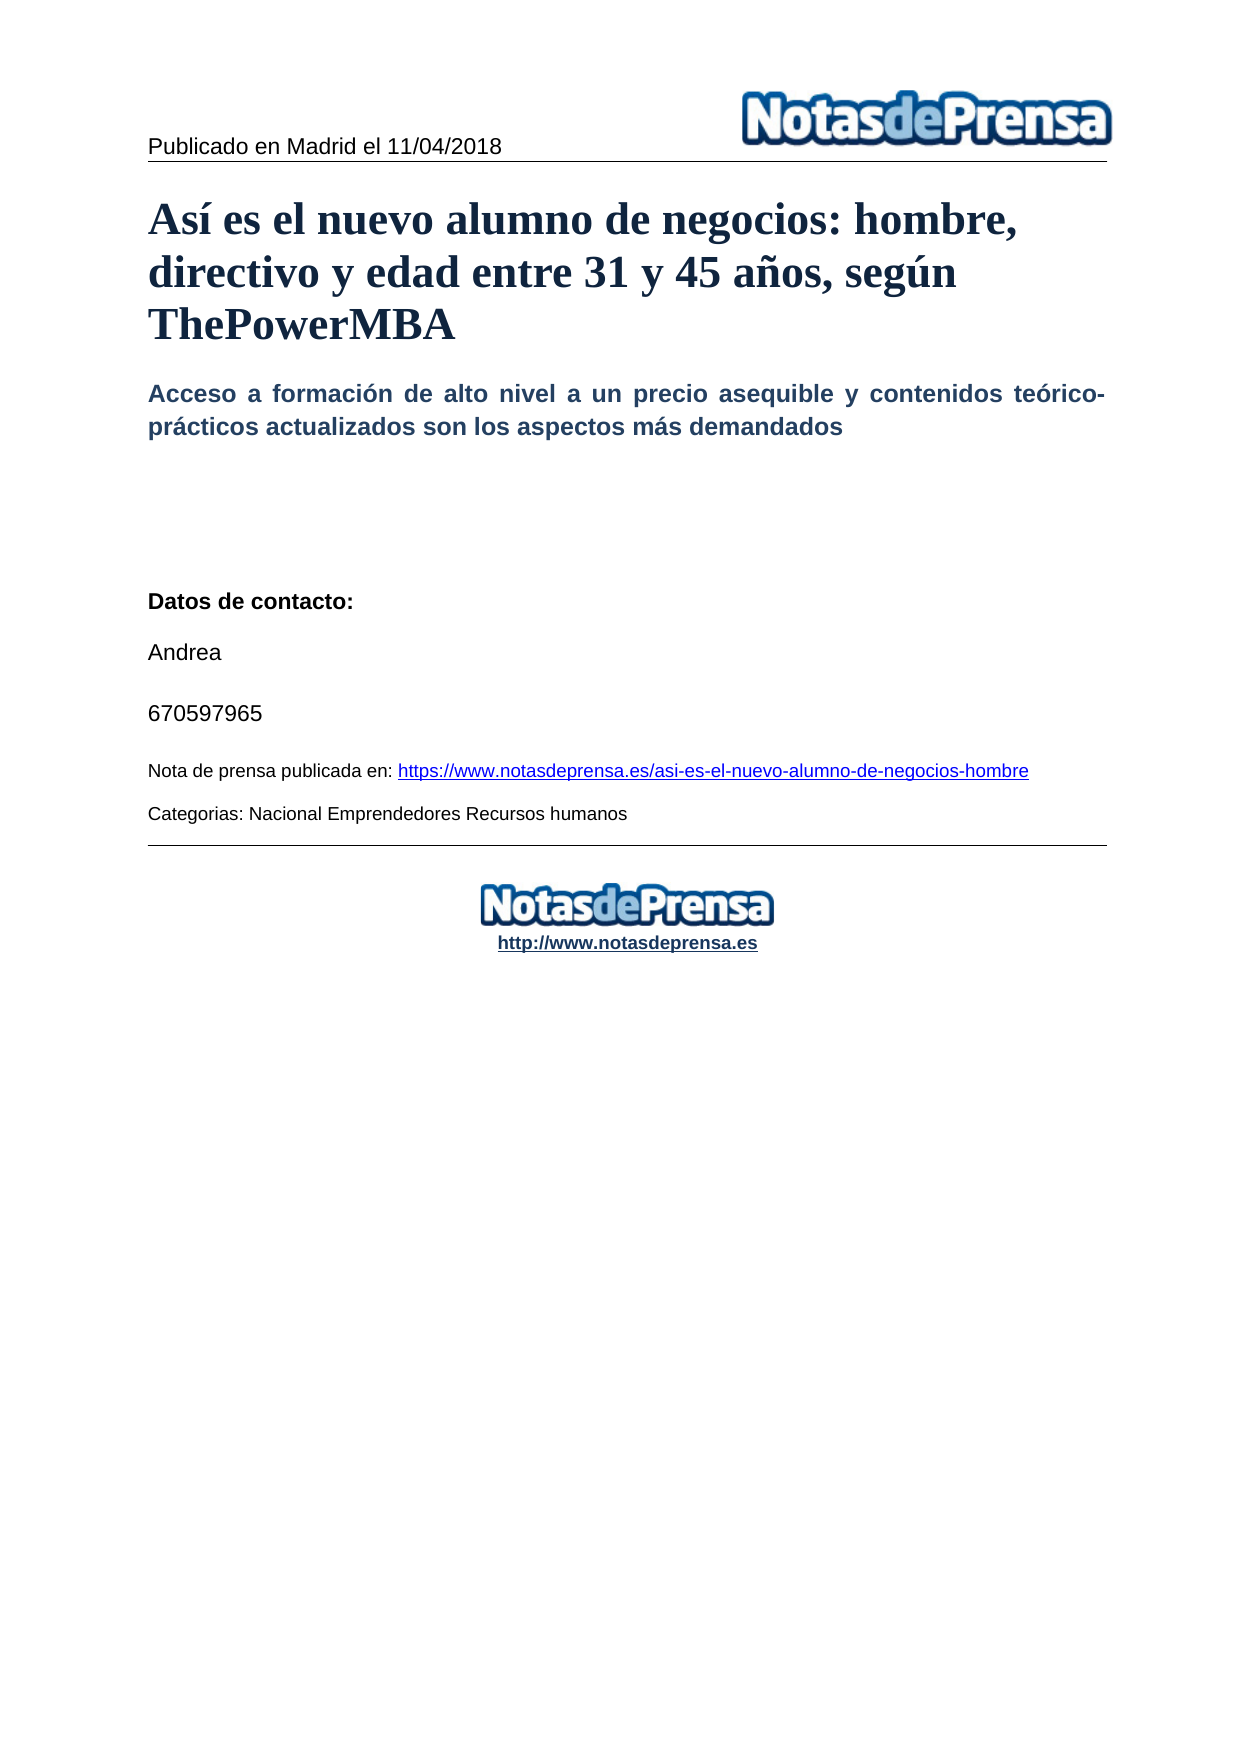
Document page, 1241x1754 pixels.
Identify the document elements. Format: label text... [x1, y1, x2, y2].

text 670597965 [148, 699, 1063, 726]
text Nota de prensa publicada en: https://www.notasdeprensa.es/asi-es-el-nuevo-alumno-de-negocios-hombre [148, 760, 1107, 782]
text Andrea [148, 639, 1063, 666]
text http://www.notasdeprensa.es [148, 932, 1107, 953]
subtitle Acceso a formación de alto nivel a un precio asequible y contenidos teórico-prácticos actualizados son los aspectos más demandados [148, 379, 1107, 441]
subtitle Así es el nuevo alumno de negocios: hombre, directivo y edad entre 31 y 45 años, según ThePowerMBA [148, 192, 1107, 350]
text Datos de contacto: [148, 588, 1107, 614]
text Publicado en Madrid el 11/04/2018 [148, 133, 1107, 161]
text Categorias: Nacional Emprendedores Recursos humanos [148, 802, 1107, 824]
picture [480, 882, 775, 928]
picture [742, 90, 1113, 148]
